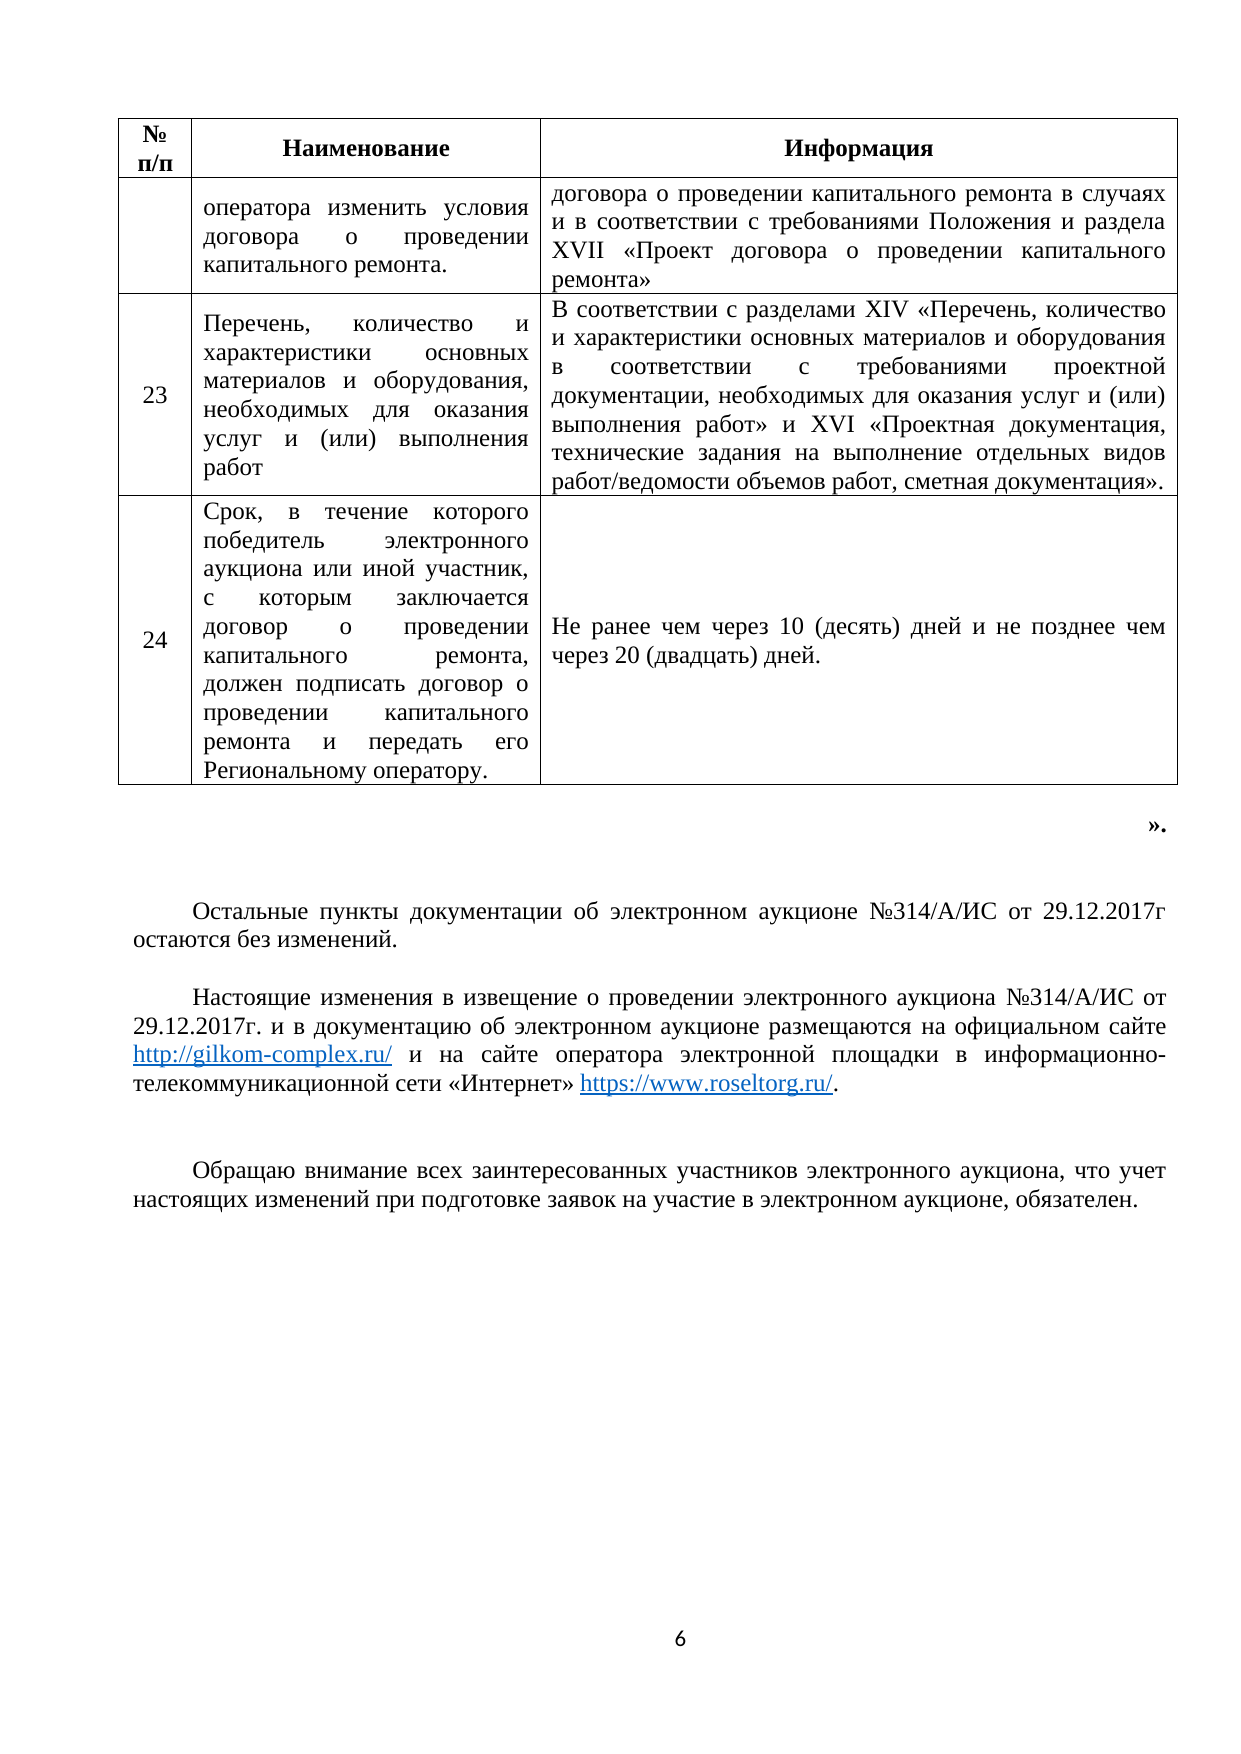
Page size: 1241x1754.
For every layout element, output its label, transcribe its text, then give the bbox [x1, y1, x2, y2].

text ». [133, 809, 1167, 838]
table_cell Срок, в течение которого победитель электронного аукциона или иной участник, с которым заключается договор о проведении капитального ремонта, должен подписать договор о проведении капитального ремонта и передать его Региональному оператору. [192, 496, 540, 783]
table_cell Перечень, количество и характеристики основных материалов и оборудования, необходимых для оказания услуг и (или) выполнения работ [192, 294, 540, 495]
table_cell 24 [119, 496, 191, 783]
table_cell 23 [119, 294, 191, 495]
table_header № п/п [119, 119, 191, 177]
table_header Информация [541, 119, 1177, 177]
list Остальные пункты документации об электронном аукционе №314/А/ИС от 29.12.2017г остаются без изменений. [133, 896, 1166, 953]
table_cell Не ранее чем через 10 (десять) дней и не позднее чем через 20 (двадцать) дней. [541, 496, 1177, 783]
text Настоящие изменения в извещение о проведении электронного аукциона №314/А/ИС от 29.12.2017г. и в документацию об электронном аукционе размещаются на официальном сайте http://gilkom-complex.ru/ и на сайте оператора электронной площадки в информационно-телекоммуникационной сети «Интернет» https://www.roseltorg.ru/. [133, 982, 1167, 1097]
text Обращаю внимание всех заинтересованных участников электронного аукциона, что учет настоящих изменений при подготовке заявок на участие в электронном аукционе, обязателен. [133, 1155, 1167, 1212]
table_cell 22 [119, 178, 191, 293]
table_cell В соответствии с разделами XIV «Перечень, количество и характеристики основных материалов и оборудования в соответствии с требованиями проектной документации, необходимых для оказания услуг и (или) выполнения работ» и XVI «Проектная документация, технические задания на выполнение отдельных видов работ/ведомости объемов работ, сметная документация». [541, 294, 1177, 495]
table_header Наименование [192, 119, 540, 177]
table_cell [541, 178, 1177, 293]
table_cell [192, 178, 540, 293]
